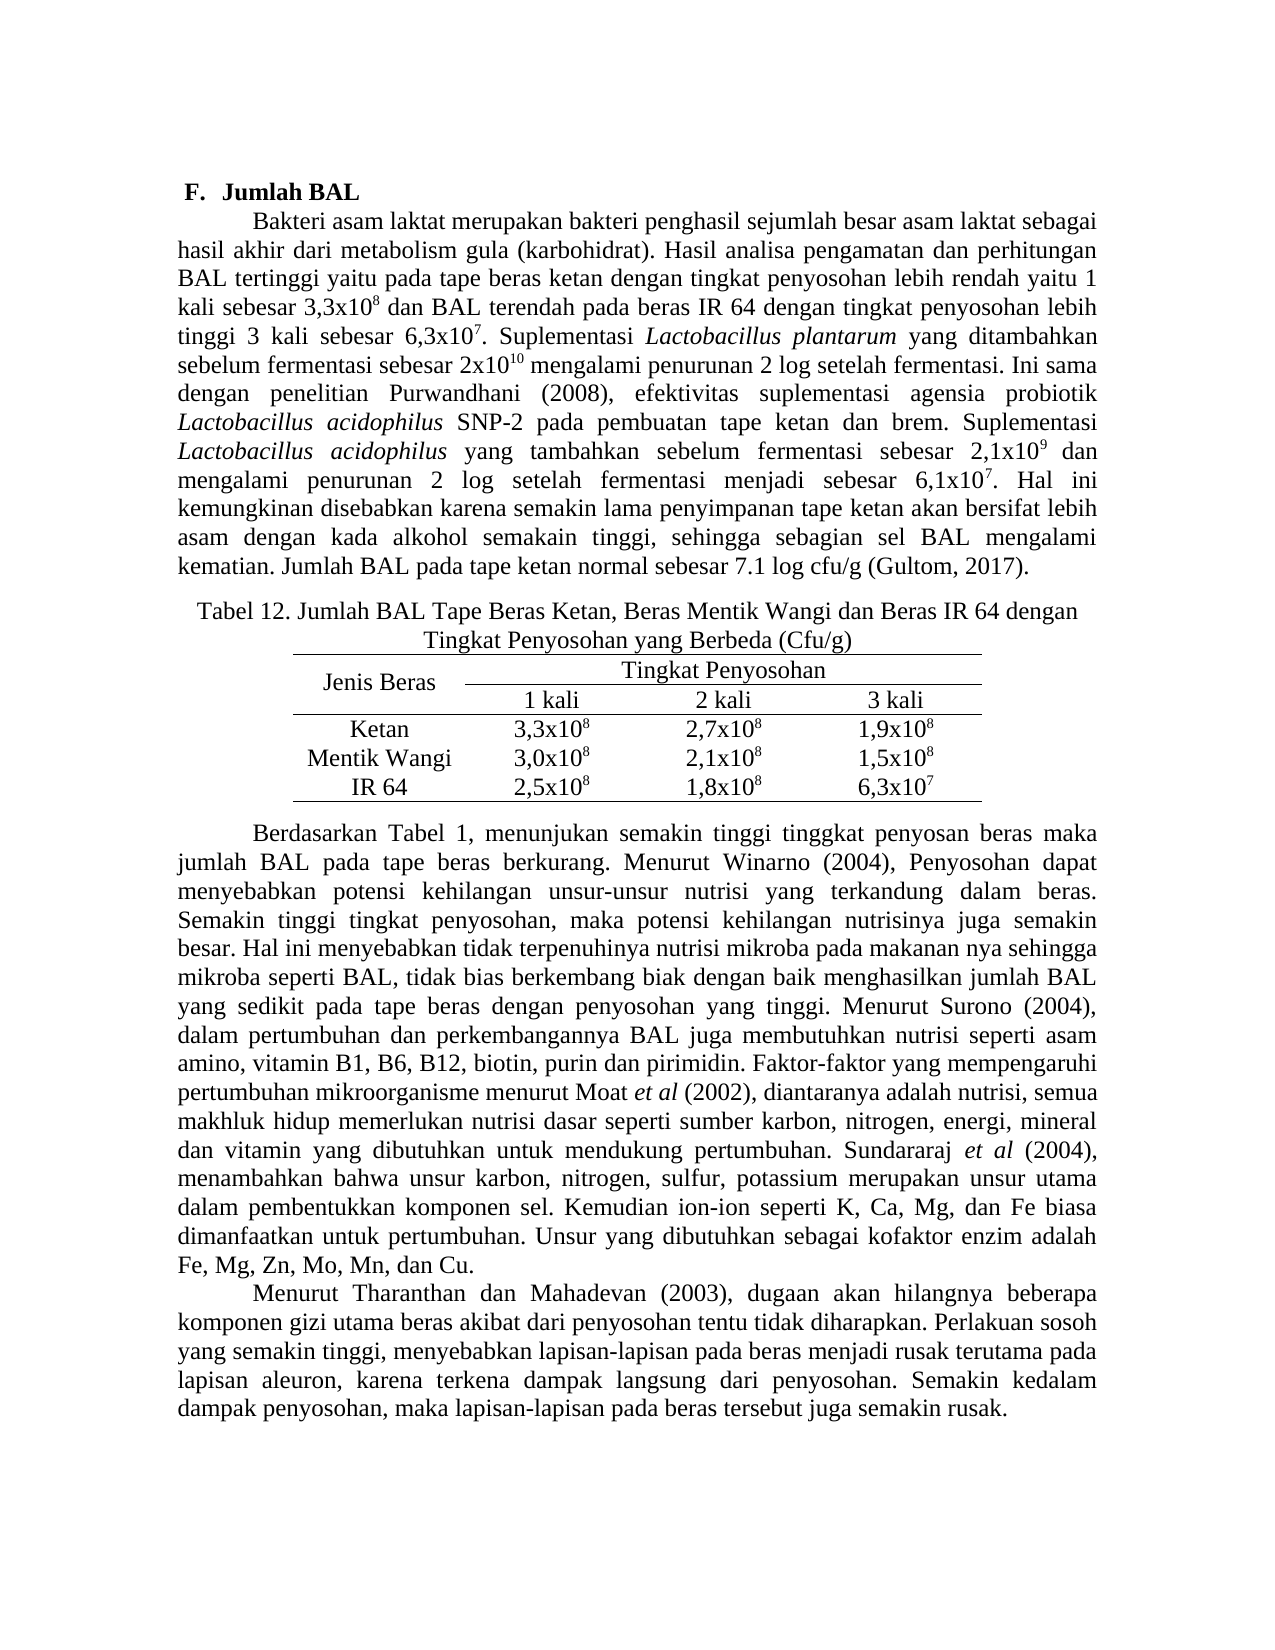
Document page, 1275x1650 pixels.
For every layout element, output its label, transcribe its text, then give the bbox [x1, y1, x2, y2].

text Menurut Tharanthan dan Mahadevan (2003), dugaan akan hilangnya beberapa komponen gizi utama beras akibat dari penyosohan tentu tidak diharapkan. Perlakuan sosoh yang semakin tinggi, menyebabkan lapisan-lapisan pada beras menjadi rusak terutama pada lapisan aleuron, karena terkena dampak langsung dari penyosohan. Semakin kedalam dampak penyosohan, maka lapisan-lapisan pada beras tersebut juga semakin rusak. [177, 1278, 1098, 1422]
list Jumlah BAL [184, 177, 1098, 206]
text Bakteri asam laktat merupakan bakteri penghasil sejumlah besar asam laktat sebagai hasil akhir dari metabolism gula (karbohidrat). Hasil analisa pengamatan dan perhitungan BAL tertinggi yaitu pada tape beras ketan dengan tingkat penyosohan lebih rendah yaitu 1 kali sebesar 3,3x108 dan BAL terendah pada beras IR 64 dengan tingkat penyosohan lebih tinggi 3 kali sebesar 6,3x107. Suplementasi Lactobacillus plantarum yang ditambahkan sebelum fermentasi sebesar 2x1010 mengalami penurunan 2 log setelah fermentasi. Ini sama dengan penelitian Purwandhani (2008), efektivitas suplementasi agensia probiotik Lactobacillus acidophilus SNP-2 pada pembuatan tape ketan dan brem. Suplementasi Lactobacillus acidophilus yang tambahkan sebelum fermentasi sebesar 2,1x109 dan mengalami penurunan 2 log setelah fermentasi menjadi sebesar 6,1x107. Hal ini kemungkinan disebabkan karena semakin lama penyimpanan tape ketan akan bersifat lebih asam dengan kada alkohol semakain tinggi, sehingga sebagian sel BAL mengalami kematian. Jumlah BAL pada tape ketan normal sebesar 7.1 log cfu/g (Gultom, 2017). [177, 206, 1098, 580]
table_cell Ketan [293, 715, 465, 743]
table_header Jenis Beras [293, 655, 465, 713]
table_cell IR 64 [293, 772, 465, 801]
text Tabel 12. Jumlah BAL Tape Beras Ketan, Beras Mentik Wangi dan Beras IR 64 dengan Tingkat Penyosohan yang Berbeda (Cfu/g) [177, 596, 1098, 654]
table_cell 3,3x108 [465, 715, 637, 743]
table_cell 2,1x108 [638, 743, 809, 772]
table_cell 6,3x107 [810, 772, 982, 801]
table_cell 2,5x108 [465, 772, 637, 801]
text Berdasarkan Tabel 1, menunjukan semakin tinggi tinggkat penyosan beras maka jumlah BAL pada tape beras berkurang. Menurut Winarno (2004), Penyosohan dapat menyebabkan potensi kehilangan unsur-unsur nutrisi yang terkandung dalam beras. Semakin tinggi tingkat penyosohan, maka potensi kehilangan nutrisinya juga semakin besar. Hal ini menyebabkan tidak terpenuhinya nutrisi mikroba pada makanan nya sehingga mikroba seperti BAL, tidak bias berkembang biak dengan baik menghasilkan jumlah BAL yang sedikit pada tape beras dengan penyosohan yang tinggi. Menurut Surono (2004), dalam pertumbuhan dan perkembangannya BAL juga membutuhkan nutrisi seperti asam amino, vitamin B1, B6, B12, biotin, purin dan pirimidin. Faktor-faktor yang mempengaruhi pertumbuhan mikroorganisme menurut Moat et al (2002), diantaranya adalah nutrisi, semua makhluk hidup memerlukan nutrisi dasar seperti sumber karbon, nitrogen, energi, mineral dan vitamin yang dibutuhkan untuk mendukung pertumbuhan. Sundararaj et al (2004), menambahkan bahwa unsur karbon, nitrogen, sulfur, potassium merupakan unsur utama dalam pembentukkan komponen sel. Kemudian ion-ion seperti K, Ca, Mg, dan Fe biasa dimanfaatkan untuk pertumbuhan. Unsur yang dibutuhkan sebagai kofaktor enzim adalah Fe, Mg, Zn, Mo, Mn, dan Cu. [177, 818, 1098, 1278]
table_cell Mentik Wangi [293, 743, 465, 772]
table_cell 1,8x108 [638, 772, 809, 801]
table_cell 1,9x108 [810, 715, 982, 743]
table_cell 1 kali [465, 685, 637, 713]
table_cell 3,0x108 [465, 743, 637, 772]
table_cell 3 kali [810, 685, 982, 713]
table_cell 2,7x108 [638, 715, 809, 743]
table_cell 1,5x108 [810, 743, 982, 772]
table_cell 2 kali [638, 685, 809, 713]
table_header Tingkat Penyosohan [465, 655, 982, 684]
